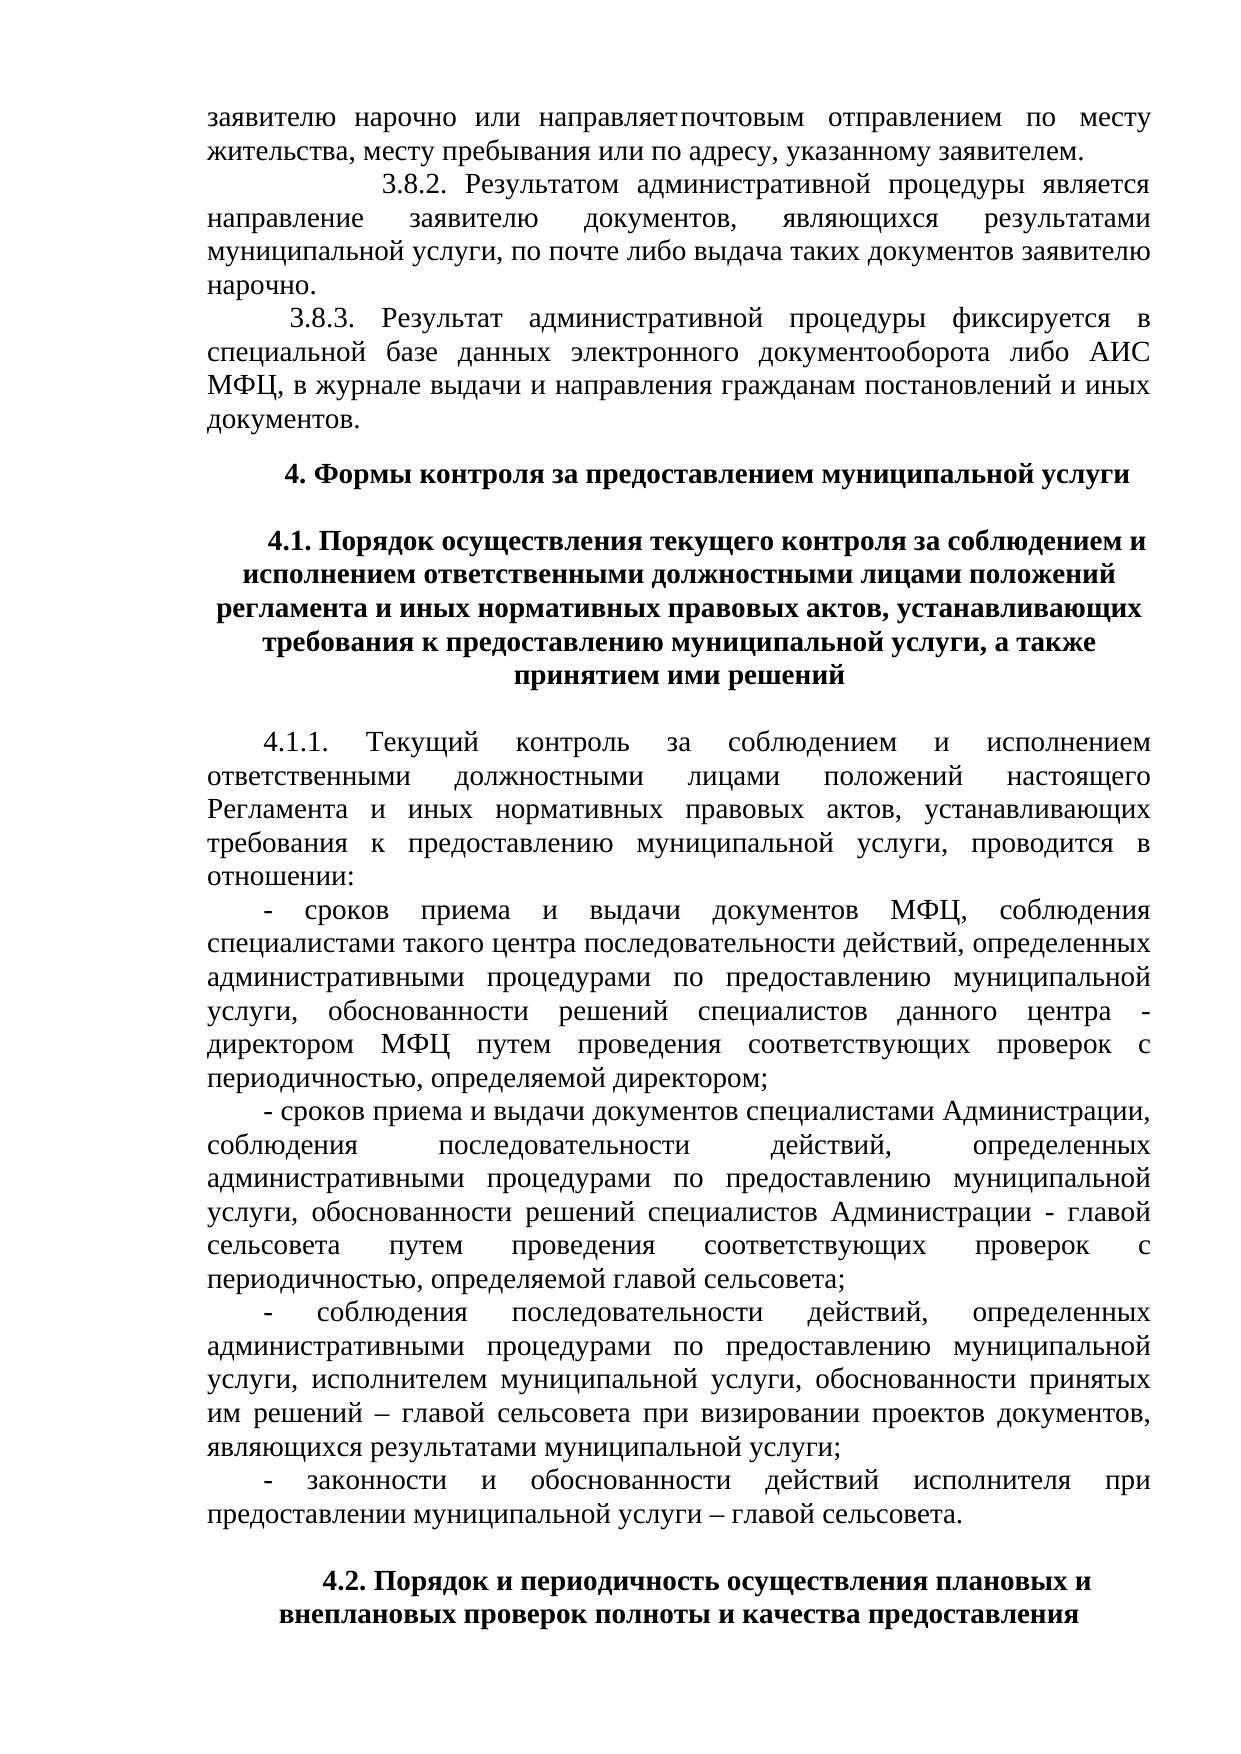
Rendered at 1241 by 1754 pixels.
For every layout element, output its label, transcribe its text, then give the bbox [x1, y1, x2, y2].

text 4. Формы контроля за предоставлением муниципальной услуги [207, 456, 1152, 489]
text 4.1.1. Текущий контроль за соблюдением и исполнением ответственными должностными лицами положений настоящего Регламента и иных нормативных правовых актов, устанавливающих требования к предоставлению муниципальной услуги, проводится в отношении: [207, 724, 1152, 892]
text - сроков приема и выдачи документов МФЦ, соблюдения специалистами такого центра последовательности действий, определенных административными процедурами по предоставлению муниципальной услуги, обоснованности решений специалистов данного центра - директором МФЦ путем проведения соответствующих проверок с периодичностью, определяемой директором; [207, 892, 1152, 1093]
text 3.8.2. Результатом административной процедуры является направление заявителю документов, являющихся результатами муниципальной услуги, по почте либо выдача таких документов заявителю нарочно. [207, 166, 1152, 300]
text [207, 99, 1152, 166]
text - законности и обоснованности действий исполнителя при предоставлении муниципальной услуги – главой сельсовета. [207, 1462, 1152, 1529]
text - соблюдения последовательности действий, определенных административными процедурами по предоставлению муниципальной услуги, исполнителем муниципальной услуги, обоснованности принятых им решений – главой сельсовета при визировании проектов документов, являющихся результатами муниципальной услуги; [207, 1294, 1152, 1462]
text 4.1. Порядок осуществления текущего контроля за соблюдением и исполнением ответственными должностными лицами положений регламента и иных нормативных правовых актов, устанавливающих требования к предоставлению муниципальной услуги, а также принятием ими решений [207, 523, 1152, 691]
text - сроков приема и выдачи документов специалистами Администрации, соблюдения последовательности действий, определенных административными процедурами по предоставлению муниципальной услуги, обоснованности решений специалистов Администрации - главой сельсовета путем проведения соответствующих проверок с периодичностью, определяемой главой сельсовета; [207, 1093, 1152, 1294]
text 3.8.3. Результат административной процедуры фиксируется в специальной базе данных электронного документооборота либо АИС МФЦ, в журнале выдачи и направления гражданам постановлений и иных документов. [207, 300, 1152, 434]
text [207, 1563, 1152, 1630]
